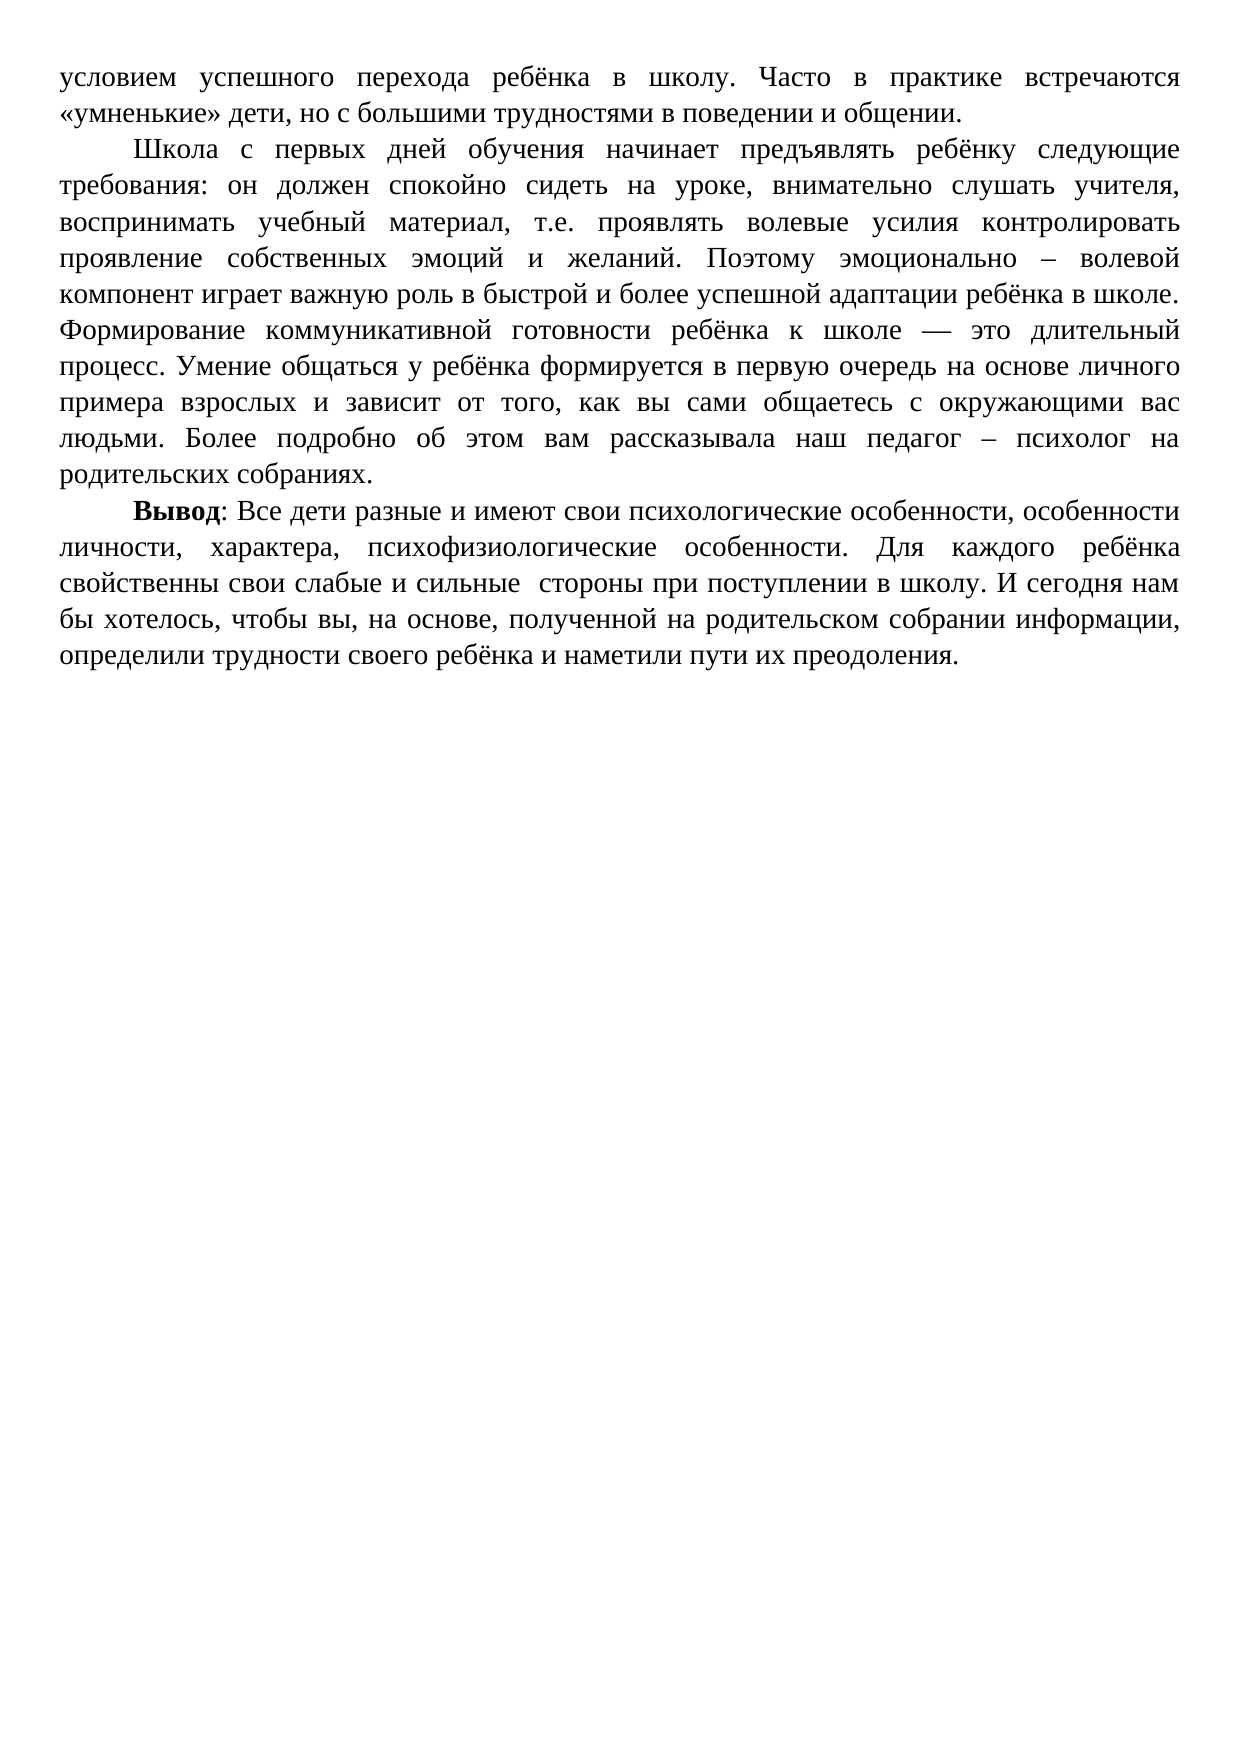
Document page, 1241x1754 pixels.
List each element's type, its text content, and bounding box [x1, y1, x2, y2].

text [59, 59, 1181, 129]
text Школа с первых дней обучения начинает предъявлять ребёнку следующие требования: он должен спокойно сидеть на уроке, внимательно слушать учителя, воспринимать учебный материал, т.е. проявлять волевые усилия контролировать проявление собственных эмоций и желаний. Поэтому эмоционально – волевой компонент играет важную роль в быстрой и более успешной адаптации ребёнка в школе. Формирование коммуникативной готовности ребёнка к школе — это длительный процесс. Умение общаться у ребёнка формируется в первую очередь на основе личного примера взрослых и зависит от того, как вы сами общаетесь с окружающими вас людьми. Более подробно об этом вам рассказывала наш педагог – психолог на родительских собраниях. [59, 131, 1181, 490]
text Вывод: Все дети разные и имеют свои психологические особенности, особенности личности, характера, психофизиологические особенности. Для каждого ребёнка свойственны свои слабые и сильные стороны при поступлении в школу. И сегодня нам бы хотелось, чтобы вы, на основе, полученной на родительском собрании информации, определили трудности своего ребёнка и наметили пути их преодоления. [59, 493, 1181, 671]
